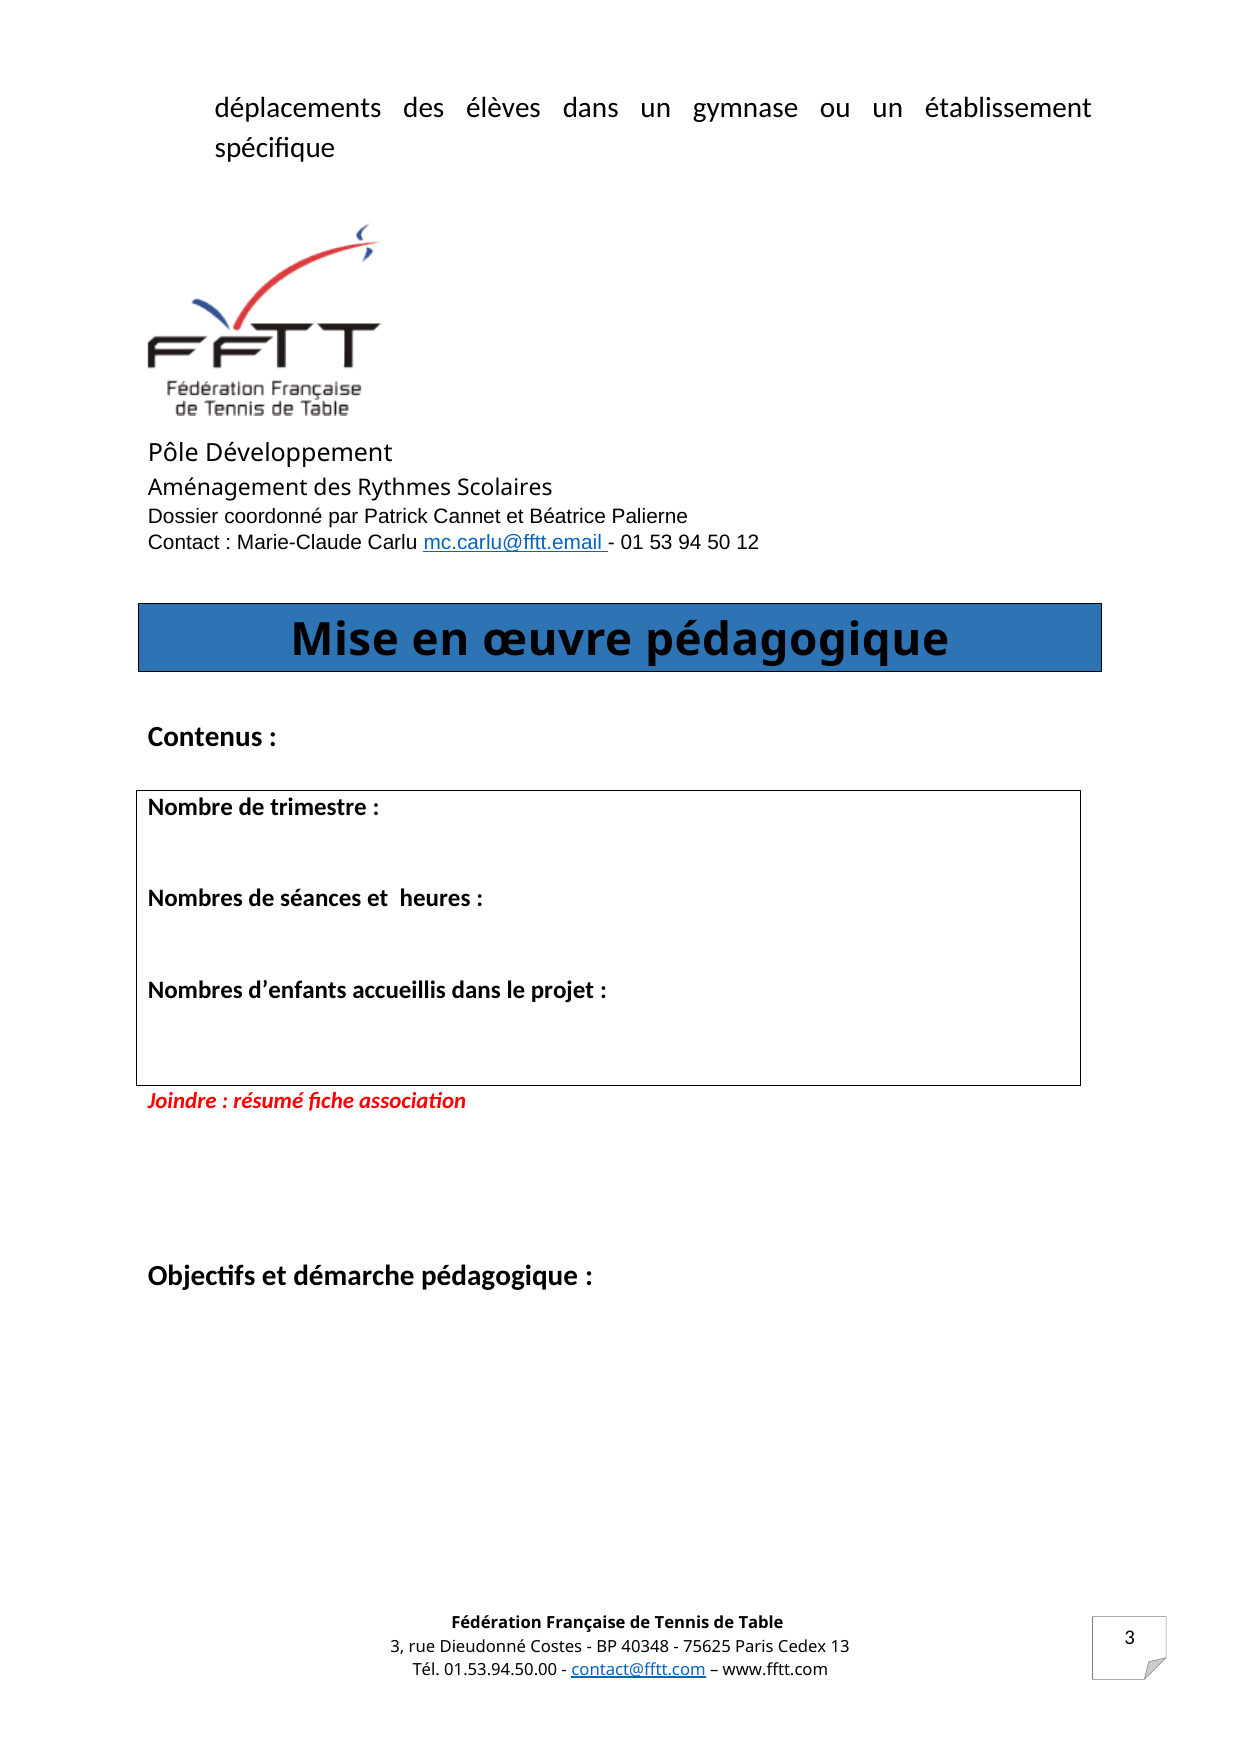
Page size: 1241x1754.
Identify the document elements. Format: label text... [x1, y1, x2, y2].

text Mise en œuvre pédagogique [139, 604, 1101, 671]
text Objectifs et démarche pédagogique : [148, 1257, 1093, 1292]
text Joindre : résumé fiche association [148, 1086, 1093, 1114]
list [177, 89, 1093, 165]
text Contenus : [148, 718, 1093, 754]
table_header Nombre de trimestre : Nombres de séances et heures : Nombres d’enfants accueillis dans le projet : [137, 791, 1080, 1085]
picture [147, 223, 382, 416]
text Pôle Développement Aménagement des Rythmes Scolaires Dossier coordonné par Patrick Cannet et Béatrice Palierne Contact : Marie-Claude Carlu mc.carlu@fftt.email - 01 53 94 50 12 [148, 434, 1093, 584]
